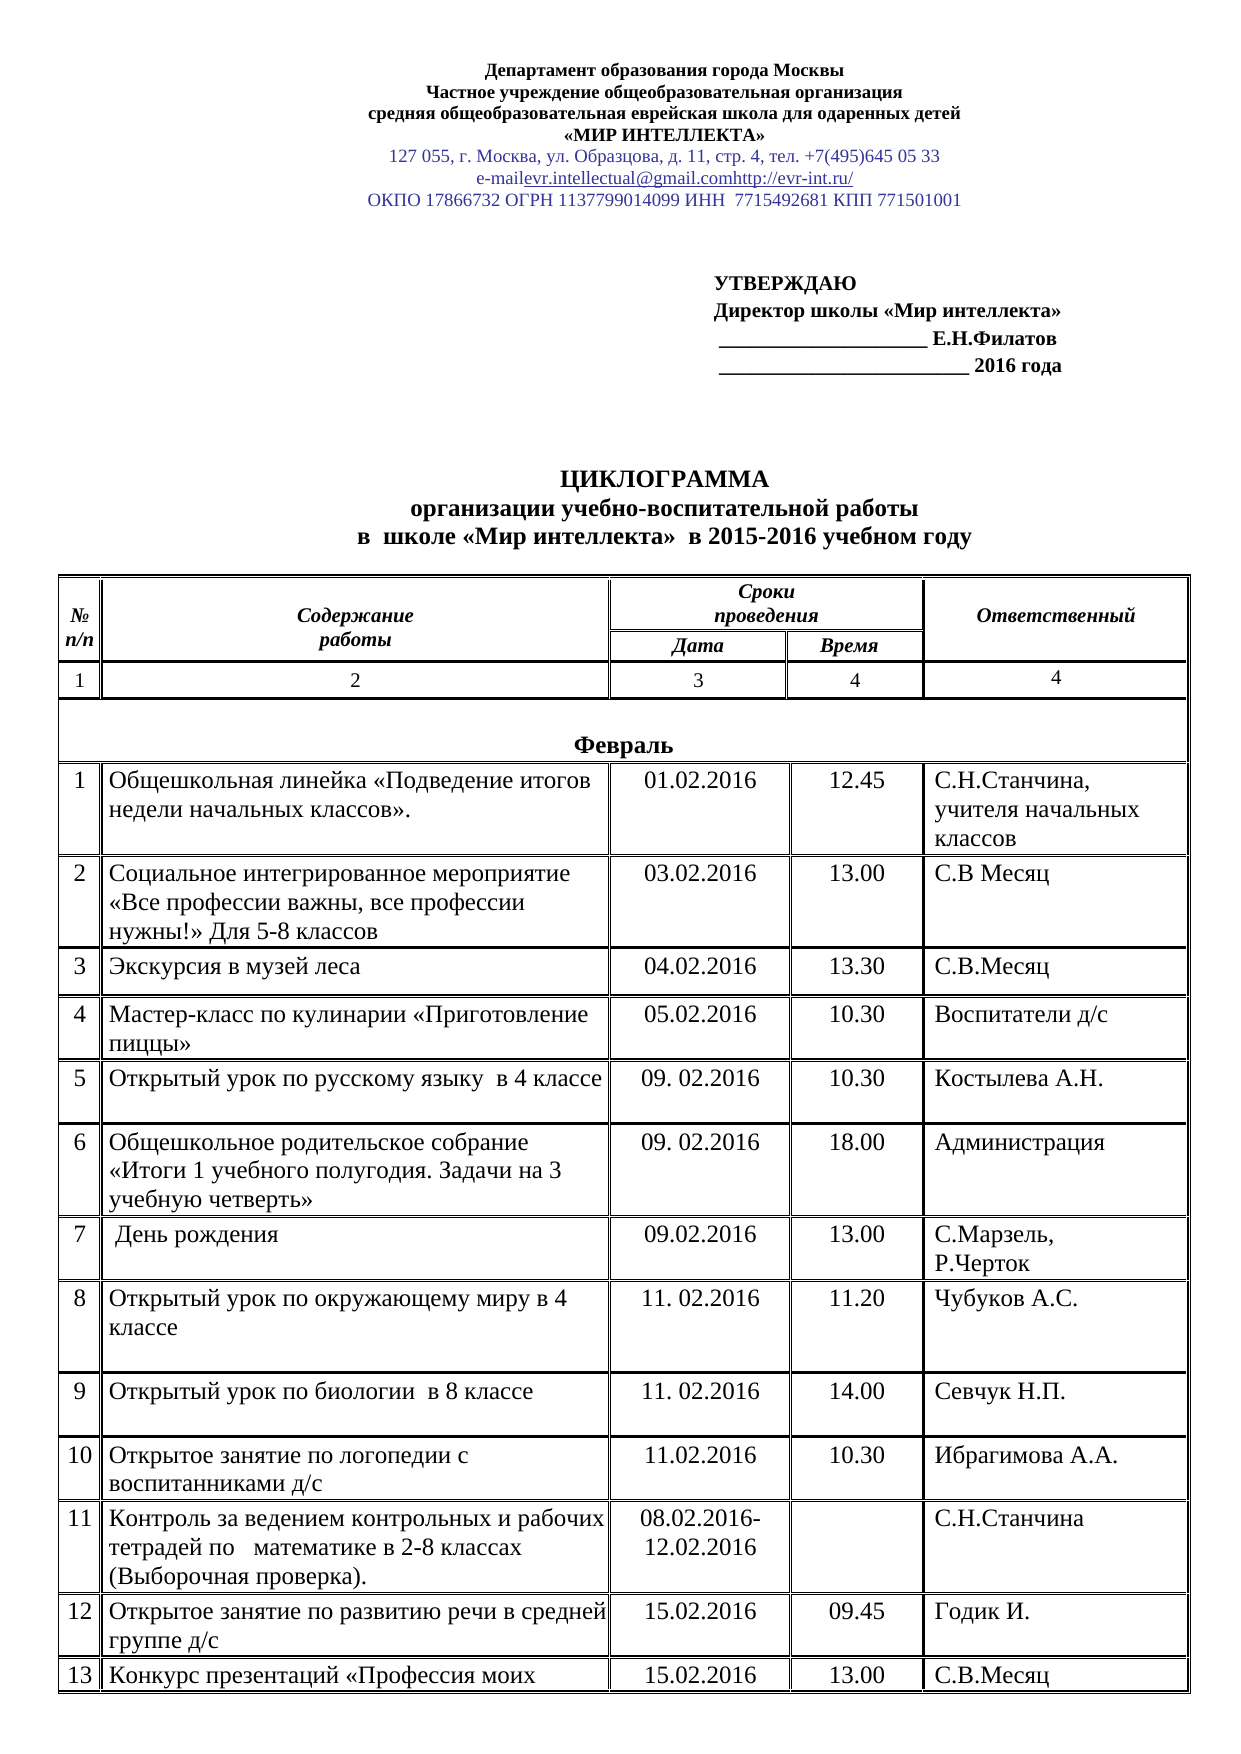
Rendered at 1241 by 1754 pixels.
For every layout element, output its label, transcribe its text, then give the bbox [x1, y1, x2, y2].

table_cell Время [788, 632, 922, 660]
table_cell 01.02.2016 [611, 764, 789, 853]
table_cell Чубуков А.С. [925, 1279, 1188, 1371]
table_cell Открытое занятие по развитию речи в средней группе д/с [103, 1595, 608, 1655]
table_cell [925, 629, 1187, 660]
table_cell 4 [925, 660, 1187, 697]
table_cell 2 [59, 857, 99, 946]
table_cell [792, 1502, 922, 1591]
table_cell Экскурсия в музей леса [103, 949, 608, 994]
table_cell 09.45 [792, 1595, 922, 1655]
table_cell 08.02.2016-12.02.2016 [611, 1502, 789, 1591]
table_cell Открытое занятие по логопедии с воспитанниками д/с [103, 1438, 608, 1499]
table_cell 12.45 [792, 764, 922, 853]
text «МИР ИНТЕЛЛЕКТА» [177, 124, 1152, 145]
table_cell Ибрагимова А.А. [925, 1435, 1187, 1499]
table_cell 03.02.2016 [611, 857, 789, 946]
table_cell Открытый урок по биологии в 8 классе [103, 1374, 608, 1435]
table_cell 09. 02.2016 [611, 1125, 789, 1214]
table_cell Общешкольное родительское собрание «Итоги 1 учебного полугодия. Задачи на 3 учебную четверть» [103, 1125, 608, 1214]
table_cell 04.02.2016 [611, 949, 789, 994]
text ЦИКЛОГРАММА [177, 464, 1152, 493]
table_cell Общешкольная линейка «Подведение итогов недели начальных классов». [103, 764, 608, 853]
text Департамент образования города Москвы [177, 59, 1152, 81]
text ОКПО 17866732 ОГРН 1137799014099 ИНН 7715492681 КПП 771501001 [177, 188, 1152, 210]
table_cell 14.00 [792, 1374, 922, 1435]
table_cell Мастер-класс по кулинарии «Приготовление пиццы» [103, 998, 608, 1058]
table_cell 11. 02.2016 [611, 1374, 789, 1435]
table_cell 2 [103, 663, 608, 697]
table_cell Годик И. [925, 1591, 1188, 1655]
table_cell 11 [59, 1502, 99, 1591]
table_cell С.В Месяц [925, 854, 1188, 946]
table_cell Контроль за ведением контрольных и рабочих тетрадей по математике в 2-8 классах (Выборочная проверка). [103, 1502, 608, 1591]
table_cell С.Н.Станчина [923, 1499, 1189, 1591]
table_cell Администрация [925, 1122, 1187, 1214]
table_header Содержание работы [101, 578, 610, 660]
table_cell С.В.Месяц [923, 1655, 1188, 1690]
table_cell 1 [59, 663, 99, 697]
table_cell 15.02.2016 [610, 1659, 791, 1690]
table_cell 13.00 [792, 857, 922, 946]
table_cell Севчук Н.П. [925, 1371, 1187, 1435]
table_cell 10.30 [792, 998, 922, 1058]
table_cell 8 [59, 1282, 99, 1371]
text Директор школы «Мир интеллекта» [177, 298, 1152, 322]
table_cell 7 [59, 1218, 99, 1278]
table_cell 4 [788, 663, 922, 697]
table_cell День рождения [103, 1218, 608, 1278]
text средняя общеобразовательная еврейская школа для одаренных детей [177, 102, 1152, 124]
table_cell 11. 02.2016 [611, 1282, 789, 1371]
table_cell Костылева А.Н. [925, 1058, 1188, 1122]
table_cell 18.00 [792, 1125, 922, 1214]
table_cell 15.02.2016 [611, 1595, 789, 1655]
table_cell 13.00 [791, 1659, 923, 1690]
text Частное учреждение общеобразовательная организация [177, 81, 1152, 102]
table_cell 3 [611, 663, 785, 697]
table_cell 10.30 [792, 1438, 922, 1499]
table_cell 09.02.2016 [611, 1218, 789, 1278]
table_cell 6 [59, 1125, 99, 1214]
table_cell 10 [59, 1438, 99, 1499]
text УТВЕРЖДАЮ [177, 270, 1152, 294]
table_cell С.Марзель, Р.Черток [925, 1215, 1188, 1278]
table_cell С.Н.Станчина, учителя начальных классов [923, 761, 1189, 853]
table_cell 5 [59, 1062, 99, 1122]
text организации учебно-воспитательной работы [177, 493, 1152, 521]
text ________________________ 2016 года [177, 353, 1152, 377]
table_header Ответственный [923, 578, 1187, 629]
table_cell 11.20 [792, 1282, 922, 1371]
table_cell 11.02.2016 [611, 1438, 789, 1499]
text e-mailevr.intellectual@gmail.comhttp://evr-int.ru/ [177, 167, 1152, 188]
table_cell 1 [59, 764, 99, 853]
table_cell 3 [59, 949, 99, 994]
table_cell 13 [59, 1655, 101, 1690]
table_cell Социальное интегрированное мероприятие «Все профессии важны, все профессии нужны!» Для 5-8 классов [103, 857, 608, 946]
table_cell 13.00 [792, 1218, 922, 1278]
table_cell Февраль [59, 697, 1187, 761]
table_cell 12 [59, 1595, 99, 1655]
text 127 055, г. Москва, ул. Образцова, д. 11, стр. 4, тел. +7(495)645 05 33 [177, 145, 1152, 167]
table_cell С.В.Месяц [925, 946, 1187, 994]
table_cell 13.30 [792, 949, 922, 994]
table_cell Дата [611, 632, 785, 660]
table_cell 9 [59, 1374, 99, 1435]
text ____________________ Е.Н.Филатов [177, 326, 1152, 350]
table_cell 4 [59, 998, 99, 1058]
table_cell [101, 1659, 610, 1690]
table_cell 05.02.2016 [611, 998, 789, 1058]
table_cell Воспитатели д/с [925, 994, 1188, 1058]
table_cell 10.30 [792, 1062, 922, 1122]
table_header Сроки проведения [610, 576, 923, 629]
table_header № п/п [59, 576, 101, 660]
table_cell Открытый урок по русскому языку в 4 классе [103, 1062, 608, 1122]
table_cell Открытый урок по окружающему миру в 4 классе [103, 1282, 608, 1371]
table_cell 09. 02.2016 [611, 1062, 789, 1122]
text в школе «Мир интеллекта» в 2015-2016 учебном году [177, 521, 1152, 550]
